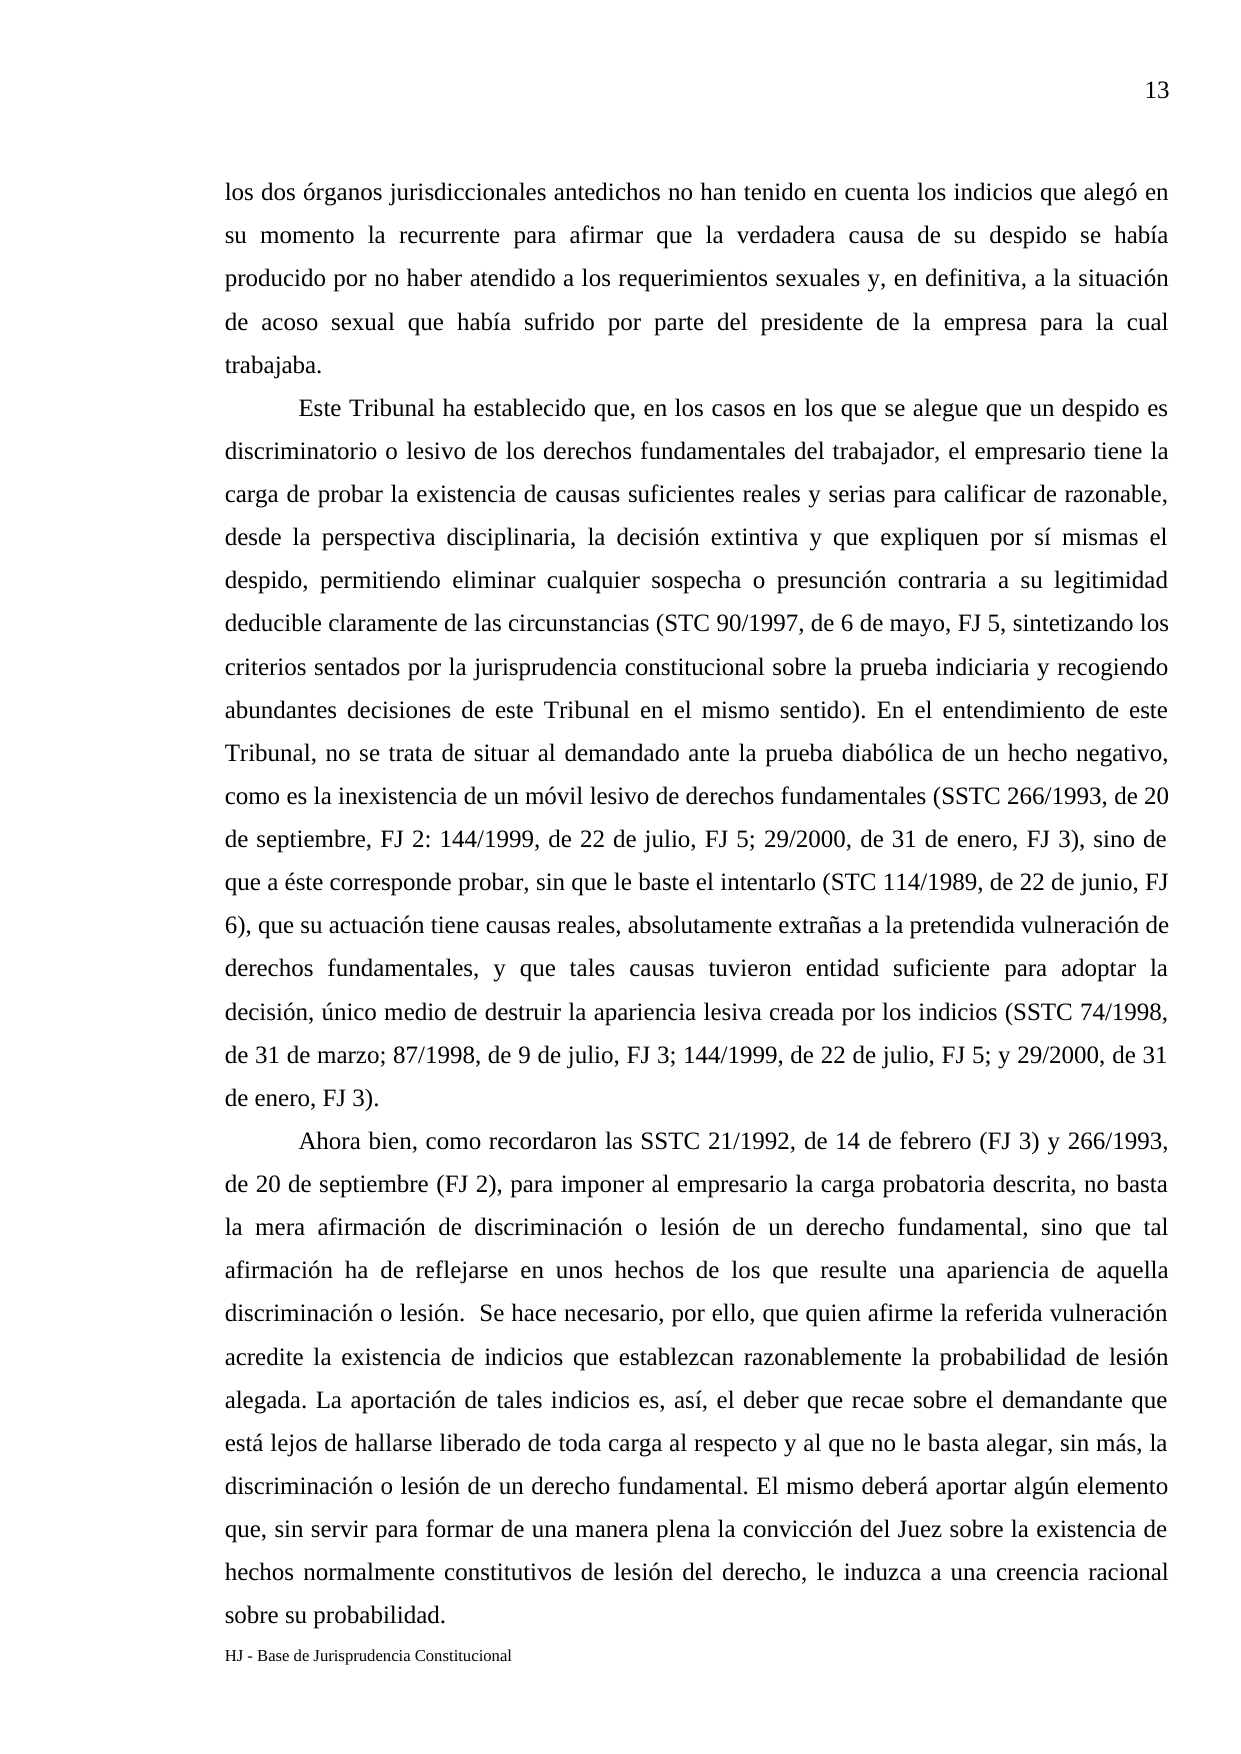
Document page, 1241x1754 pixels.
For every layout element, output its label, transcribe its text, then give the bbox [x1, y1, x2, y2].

text Ahora bien, como recordaron las SSTC 21/1992, de 14 de febrero (FJ 3) y 266/1993, de 20 de septiembre (FJ 2), para imponer al empresario la carga probatoria descrita, no basta la mera afirmación de discriminación o lesión de un derecho fundamental, sino que tal afirmación ha de reflejarse en unos hechos de los que resulte una apariencia de aquella discriminación o lesión. Se hace necesario, por ello, que quien afirme la referida vulneración acredite la existencia de indicios que establezcan razonablemente la probabilidad de lesión alegada. La aportación de tales indicios es, así, el deber que recae sobre el demandante que está lejos de hallarse liberado de toda carga al respecto y al que no le basta alegar, sin más, la discriminación o lesión de un derecho fundamental. El mismo deberá aportar algún elemento que, sin servir para formar de una manera plena la convicción del Juez sobre la existencia de hechos normalmente constitutivos de lesión del derecho, le induzca a una creencia racional sobre su probabilidad. [224, 1126, 1169, 1629]
text Este Tribunal ha establecido que, en los casos en los que se alegue que un despido es discriminatorio o lesivo de los derechos fundamentales del trabajador, el empresario tiene la carga de probar la existencia de causas suficientes reales y serias para calificar de razonable, desde la perspectiva disciplinaria, la decisión extintiva y que expliquen por sí mismas el despido, permitiendo eliminar cualquier sospecha o presunción contraria a su legitimidad deducible claramente de las circunstancias (STC 90/1997, de 6 de mayo, FJ 5, sintetizando los criterios sentados por la jurisprudencia constitucional sobre la prueba indiciaria y recogiendo abundantes decisiones de este Tribunal en el mismo sentido). En el entendimiento de este Tribunal, no se trata de situar al demandado ante la prueba diabólica de un hecho negativo, como es la inexistencia de un móvil lesivo de derechos fundamentales (SSTC 266/1993, de 20 de septiembre, FJ 2: 144/1999, de 22 de julio, FJ 5; 29/2000, de 31 de enero, FJ 3), sino de que a éste corresponde probar, sin que le baste el intentarlo (STC 114/1989, de 22 de junio, FJ 6), que su actuación tiene causas reales, absolutamente extrañas a la pretendida vulneración de derechos fundamentales, y que tales causas tuvieron entidad suficiente para adoptar la decisión, único medio de destruir la apariencia lesiva creada por los indicios (SSTC 74/1998, de 31 de marzo; 87/1998, de 9 de julio, FJ 3; 144/1999, de 22 de julio, FJ 5; y 29/2000, de 31 de enero, FJ 3). [224, 393, 1169, 1112]
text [224, 177, 1169, 378]
